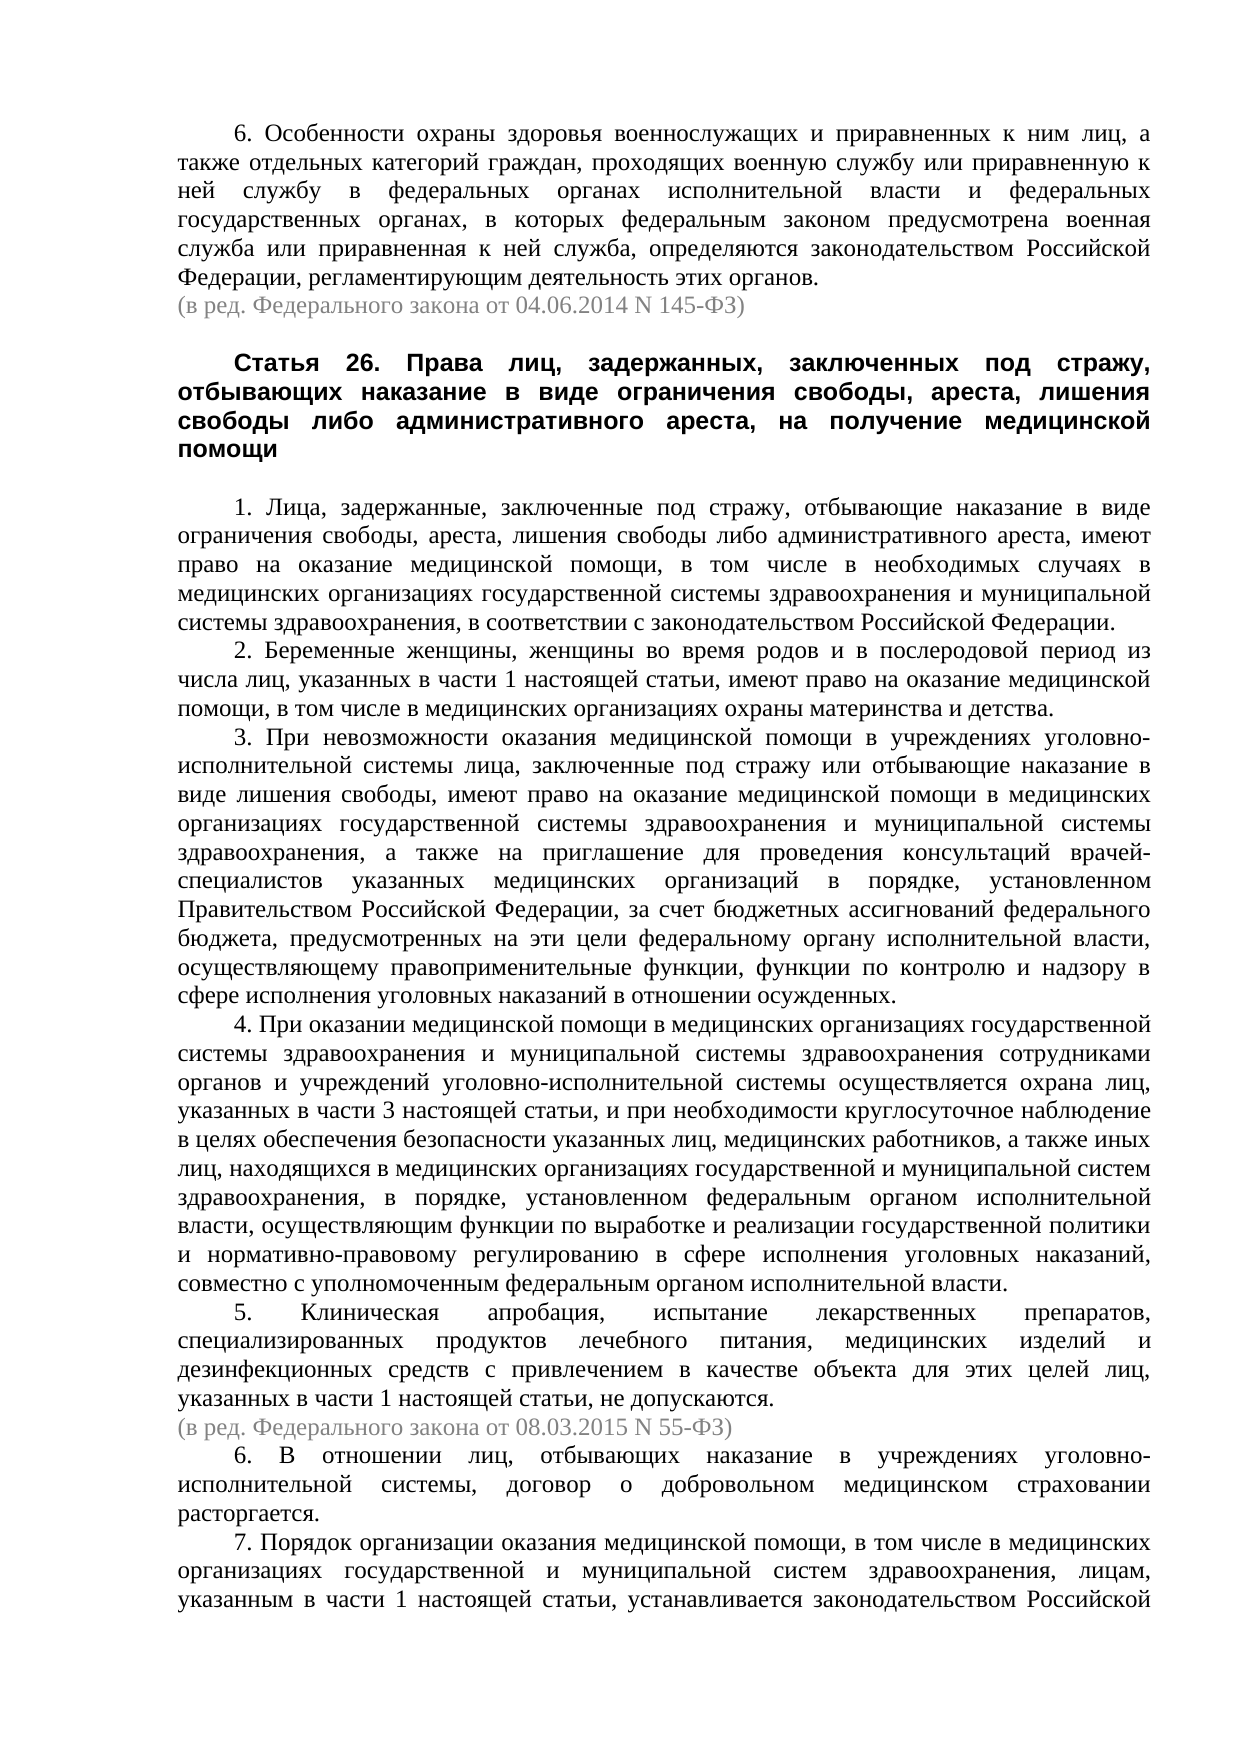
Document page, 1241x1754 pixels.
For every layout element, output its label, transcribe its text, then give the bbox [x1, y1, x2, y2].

text 6. Особенности охраны здоровья военнослужащих и приравненных к ним лиц, а также отдельных категорий граждан, проходящих военную службу или приравненную к ней службу в федеральных органах исполнительной власти и федеральных государственных органах, в которых федеральным законом предусмотрена военная служба или приравненная к ней служба, определяются законодательством Российской Федерации, регламентирующим деятельность этих органов. [177, 118, 1152, 291]
text 4. При оказании медицинской помощи в медицинских организациях государственной системы здравоохранения и муниципальной системы здравоохранения сотрудниками органов и учреждений уголовно-исполнительной системы осуществляется охрана лиц, указанных в части 3 настоящей статьи, и при необходимости круглосуточное наблюдение в целях обеспечения безопасности указанных лиц, медицинских работников, а также иных лиц, находящихся в медицинских организациях государственной и муниципальной систем здравоохранения, в порядке, установленном федеральным органом исполнительной власти, осуществляющим функции по выработке и реализации государственной политики и нормативно-правовому регулированию в сфере исполнения уголовных наказаний, совместно с уполномоченным федеральным органом исполнительной власти. [177, 1009, 1152, 1297]
text 5. Клиническая апробация, испытание лекарственных препаратов, специализированных продуктов лечебного питания, медицинских изделий и дезинфекционных средств с привлечением в качестве объекта для этих целей лиц, указанных в части 1 настоящей статьи, не допускаются. [177, 1297, 1152, 1412]
text Статья 26. Права лиц, задержанных, заключенных под стражу, отбывающих наказание в виде ограничения свободы, ареста, лишения свободы либо административного ареста, на получение медицинской помощи [177, 348, 1152, 463]
text 3. При невозможности оказания медицинской помощи в учреждениях уголовно-исполнительной системы лица, заключенные под стражу или отбывающие наказание в виде лишения свободы, имеют право на оказание медицинской помощи в медицинских организациях государственной системы здравоохранения и муниципальной системы здравоохранения, а также на приглашение для проведения консультаций врачей-специалистов указанных медицинских организаций в порядке, установленном Правительством Российской Федерации, за счет бюджетных ассигнований федерального бюджета, предусмотренных на эти цели федеральному органу исполнительной власти, осуществляющему правоприменительные функции, функции по контролю и надзору в сфере исполнения уголовных наказаний в отношении осужденных. [177, 722, 1152, 1009]
text (в ред. Федерального закона от 04.06.2014 N 145-ФЗ) [177, 291, 1152, 319]
text 1. Лица, задержанные, заключенные под стражу, отбывающие наказание в виде ограничения свободы, ареста, лишения свободы либо административного ареста, имеют право на оказание медицинской помощи, в том числе в необходимых случаях в медицинских организациях государственной системы здравоохранения и муниципальной системы здравоохранения, в соответствии с законодательством Российской Федерации. [177, 492, 1152, 636]
text 2. Беременные женщины, женщины во время родов и в послеродовой период из числа лиц, указанных в части 1 настоящей статьи, имеют право на оказание медицинской помощи, в том числе в медицинских организациях охраны материнства и детства. [177, 636, 1152, 722]
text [177, 1527, 1152, 1613]
text (в ред. Федерального закона от 08.03.2015 N 55-ФЗ) [177, 1412, 1152, 1441]
text 6. В отношении лиц, отбывающих наказание в учреждениях уголовно-исполнительной системы, договор о добровольном медицинском страховании расторгается. [177, 1441, 1152, 1527]
